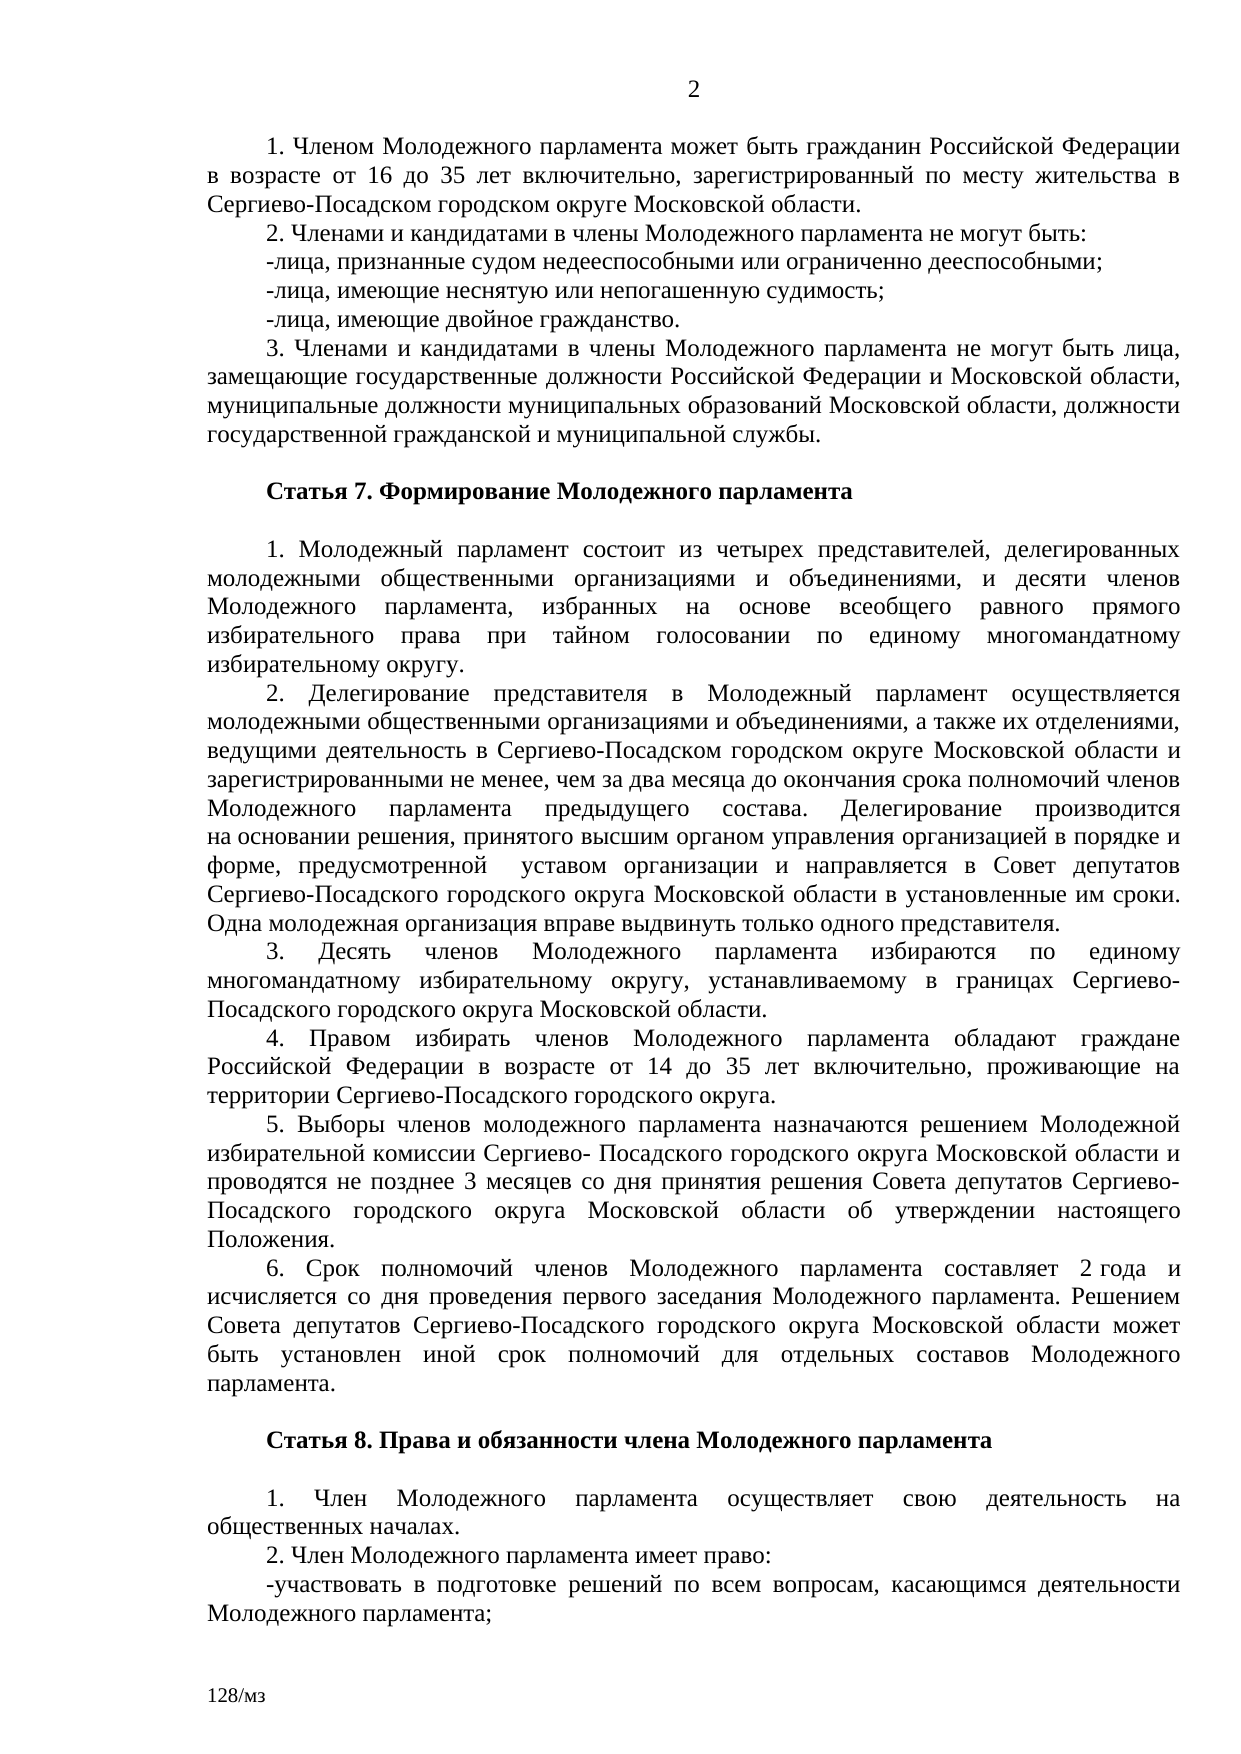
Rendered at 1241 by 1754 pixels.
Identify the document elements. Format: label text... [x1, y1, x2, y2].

text 3. Десять членов Молодежного парламента избираются по единому многомандатному избирательному округу, устанавливаемому в границах Сергиево-Посадского городского округа Московской области. [207, 936, 1181, 1023]
text Статья 7. Формирование Молодежного парламента [207, 476, 1181, 505]
text 1. Член Молодежного парламента осуществляет свою деятельность на общественных началах. [207, 1483, 1181, 1540]
text 2. Делегирование представителя в Молодежный парламент осуществляется молодежными общественными организациями и объединениями, а также их отделениями, ведущими деятельность в Сергиево-Посадском городском округе Московской области и зарегистрированными не менее, чем за два месяца до окончания срока полномочий членов Молодежного парламента предыдущего состава. Делегирование производится на основании решения, принятого высшим органом управления организацией в порядке и форме, предусмотренной уставом организации и направляется в Совет депутатов Сергиево-Посадского городского округа Московской области в установленные им сроки. Одна молодежная организация вправе выдвинуть только одного представителя. [207, 678, 1181, 936]
text 5. Выборы членов молодежного парламента назначаются решением Молодежной избирательной комиссии Сергиево- Посадского городского округа Московской области и проводятся не позднее 3 месяцев со дня принятия решения Совета депутатов Сергиево-Посадского городского округа Московской области об утверждении настоящего Положения. [207, 1109, 1181, 1253]
text 6. Срок полномочий членов Молодежного парламента составляет 2 года и исчисляется со дня проведения первого заседания Молодежного парламента. Решением Совета депутатов Сергиево-Посадского городского округа Московской области может быть установлен иной срок полномочий для отдельных составов Молодежного парламента. [207, 1253, 1181, 1396]
text -лица, признанные судом недееспособными или ограниченно дееспособными; [207, 246, 1181, 275]
text -участвовать в подготовке решений по всем вопросам, касающимся деятельности Молодежного парламента; [207, 1569, 1181, 1626]
text 1. Членом Молодежного парламента может быть гражданин Российской Федерации в возрасте от 16 до 35 лет включительно, зарегистрированный по месту жительства в Сергиево-Посадском городском округе Московской области. [207, 131, 1181, 218]
text 4. Правом избирать членов Молодежного парламента обладают граждане Российской Федерации в возрасте от 14 до 35 лет включительно, проживающие на территории Сергиево-Посадского городского округа. [207, 1023, 1181, 1109]
text -лица, имеющие двойное гражданство. [207, 304, 1181, 333]
text -лица, имеющие неснятую или непогашенную судимость; [207, 275, 1181, 304]
text 3. Членами и кандидатами в члены Молодежного парламента не могут быть лица, замещающие государственные должности Российской Федерации и Московской области, муниципальные должности муниципальных образований Московской области, должности государственной гражданской и муниципальной службы. [207, 333, 1181, 448]
text 2. Член Молодежного парламента имеет право: [207, 1540, 1181, 1569]
text Статья 8. Права и обязанности члена Молодежного парламента [207, 1425, 1181, 1454]
text 2. Членами и кандидатами в члены Молодежного парламента не могут быть: [207, 218, 1181, 246]
text 1. Молодежный парламент состоит из четырех представителей, делегированных молодежными общественными организациями и объединениями, и десяти членов Молодежного парламента, избранных на основе всеобщего равного прямого избирательного права при тайном голосовании по единому многомандатному избирательному округу. [207, 534, 1181, 678]
